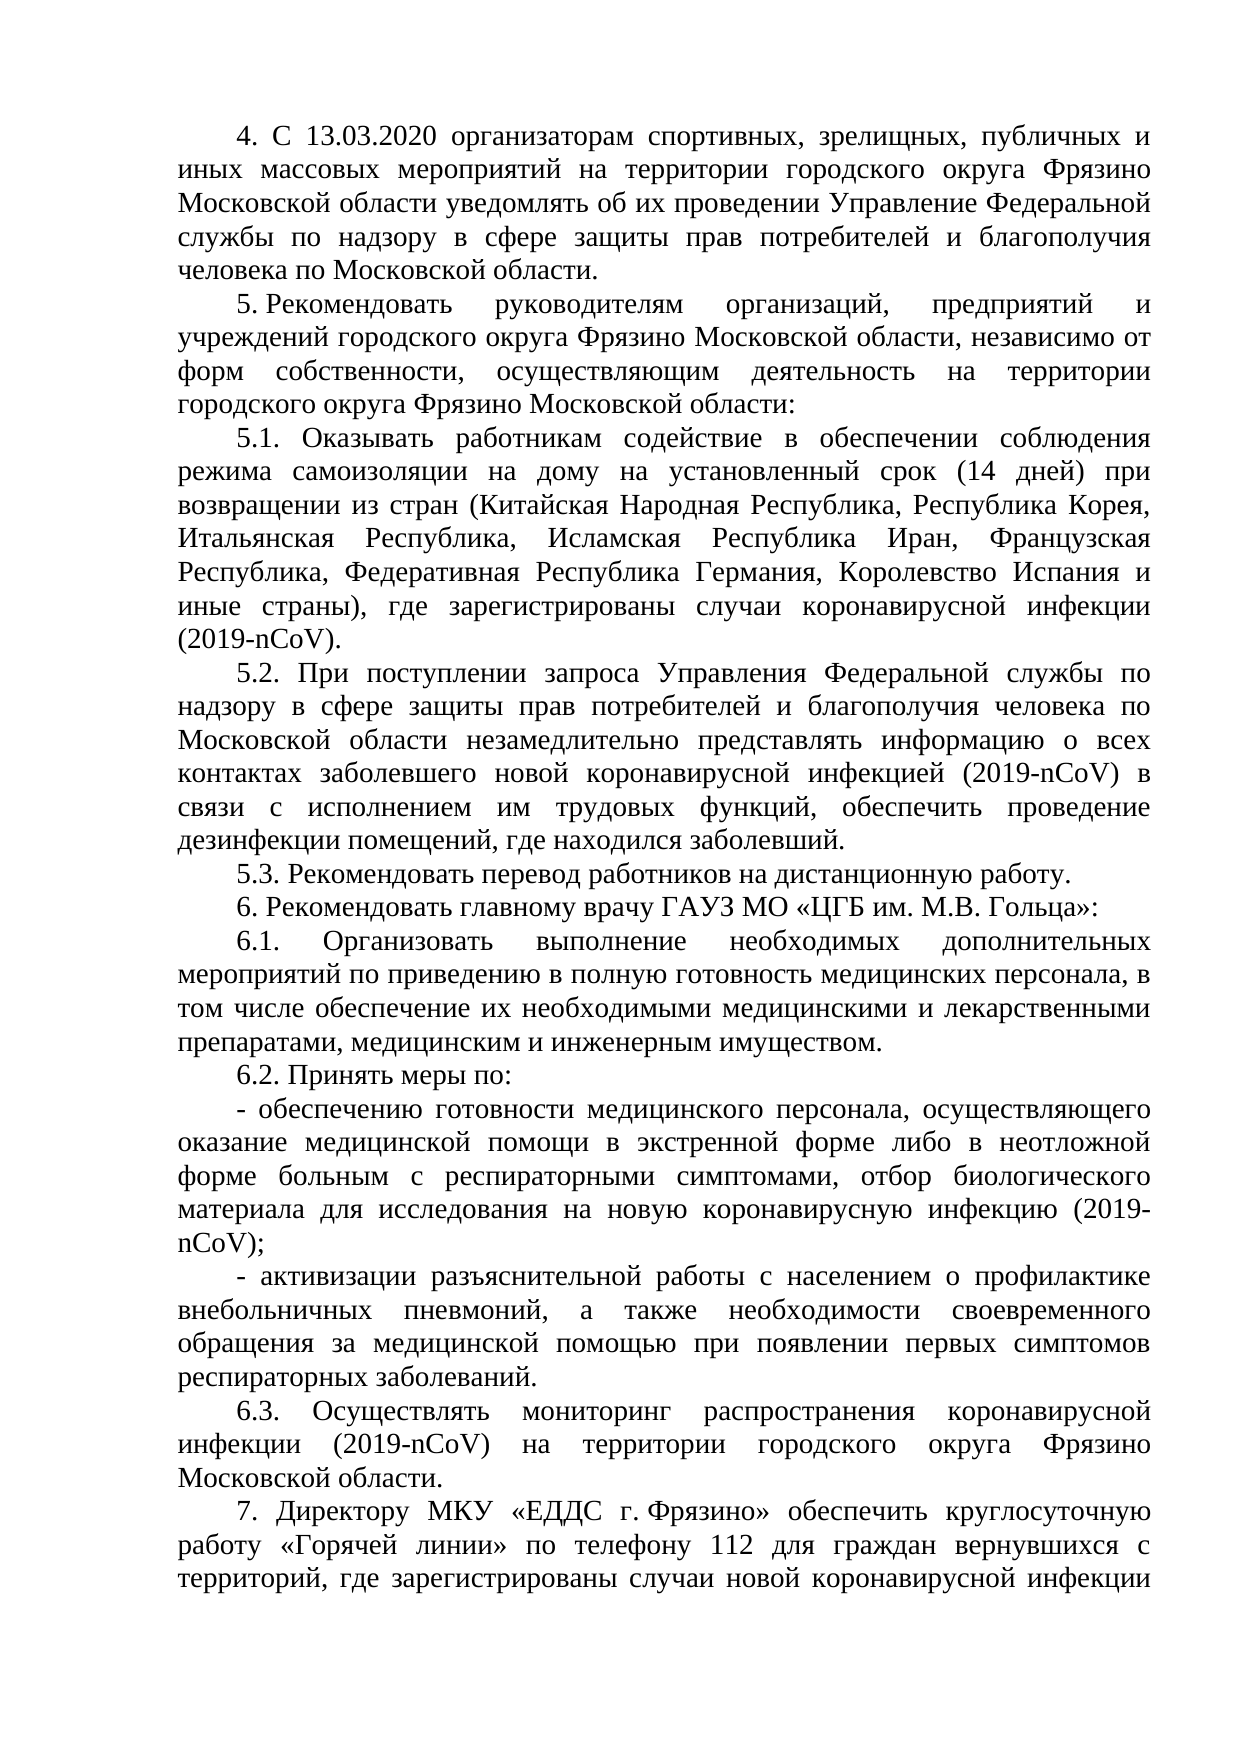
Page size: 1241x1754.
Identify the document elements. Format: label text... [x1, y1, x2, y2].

text 6.2. Принять меры по: [177, 1057, 1152, 1091]
text 6.3. Осуществлять мониторинг распространения коронавирусной инфекции (2019-nCoV) на территории городского округа Фрязино Московской области. [177, 1393, 1152, 1493]
text 4. С 13.03.2020 организаторам спортивных, зрелищных, публичных и иных массовых мероприятий на территории городского округа Фрязино Московской области уведомлять об их проведении Управление Федеральной службы по надзору в сфере защиты прав потребителей и благополучия человека по Московской области. [177, 118, 1152, 286]
text 5. Рекомендовать руководителям организаций, предприятий и учреждений городского округа Фрязино Московской области, независимо от форм собственности, осуществляющим деятельность на территории городского округа Фрязино Московской области: [177, 286, 1152, 420]
text 6. Рекомендовать главному врачу ГАУЗ МО «ЦГБ им. М.В. Гольца»: [177, 889, 1152, 923]
text - обеспечению готовности медицинского персонала, осуществляющего оказание медицинской помощи в экстренной форме либо в неотложной форме больным с респираторными симптомами, отбор биологического материала для исследования на новую коронавирусную инфекцию (2019-nCoV); [177, 1091, 1152, 1258]
text - активизации разъяснительной работы с населением о профилактике внебольничных пневмоний, а также необходимости своевременного обращения за медицинской помощью при появлении первых симптомов респираторных заболеваний. [177, 1258, 1152, 1393]
text 5.2. При поступлении запроса Управления Федеральной службы по надзору в сфере защиты прав потребителей и благополучия человека по Московской области незамедлительно представлять информацию о всех контактах заболевшего новой коронавирусной инфекцией (2019-nCoV) в связи с исполнением им трудовых функций, обеспечить проведение дезинфекции помещений, где находился заболевший. [177, 655, 1152, 856]
text 5.1. Оказывать работникам содействие в обеспечении соблюдения режима самоизоляции на дому на установленный срок (14 дней) при возвращении из стран (Китайская Народная Республика, Республика Корея, Итальянская Республика, Исламская Республика Иран, Французская Республика, Федеративная Республика Германия, Королевство Испания и иные страны), где зарегистрированы случаи коронавирусной инфекции (2019-nCoV). [177, 420, 1152, 655]
text 5.3. Рекомендовать перевод работников на дистанционную работу. [177, 856, 1152, 889]
text 6.1. Организовать выполнение необходимых дополнительных мероприятий по приведению в полную готовность медицинских персонала, в том числе обеспечение их необходимыми медицинскими и лекарственными препаратами, медицинским и инженерным имуществом. [177, 923, 1152, 1057]
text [177, 1493, 1152, 1594]
